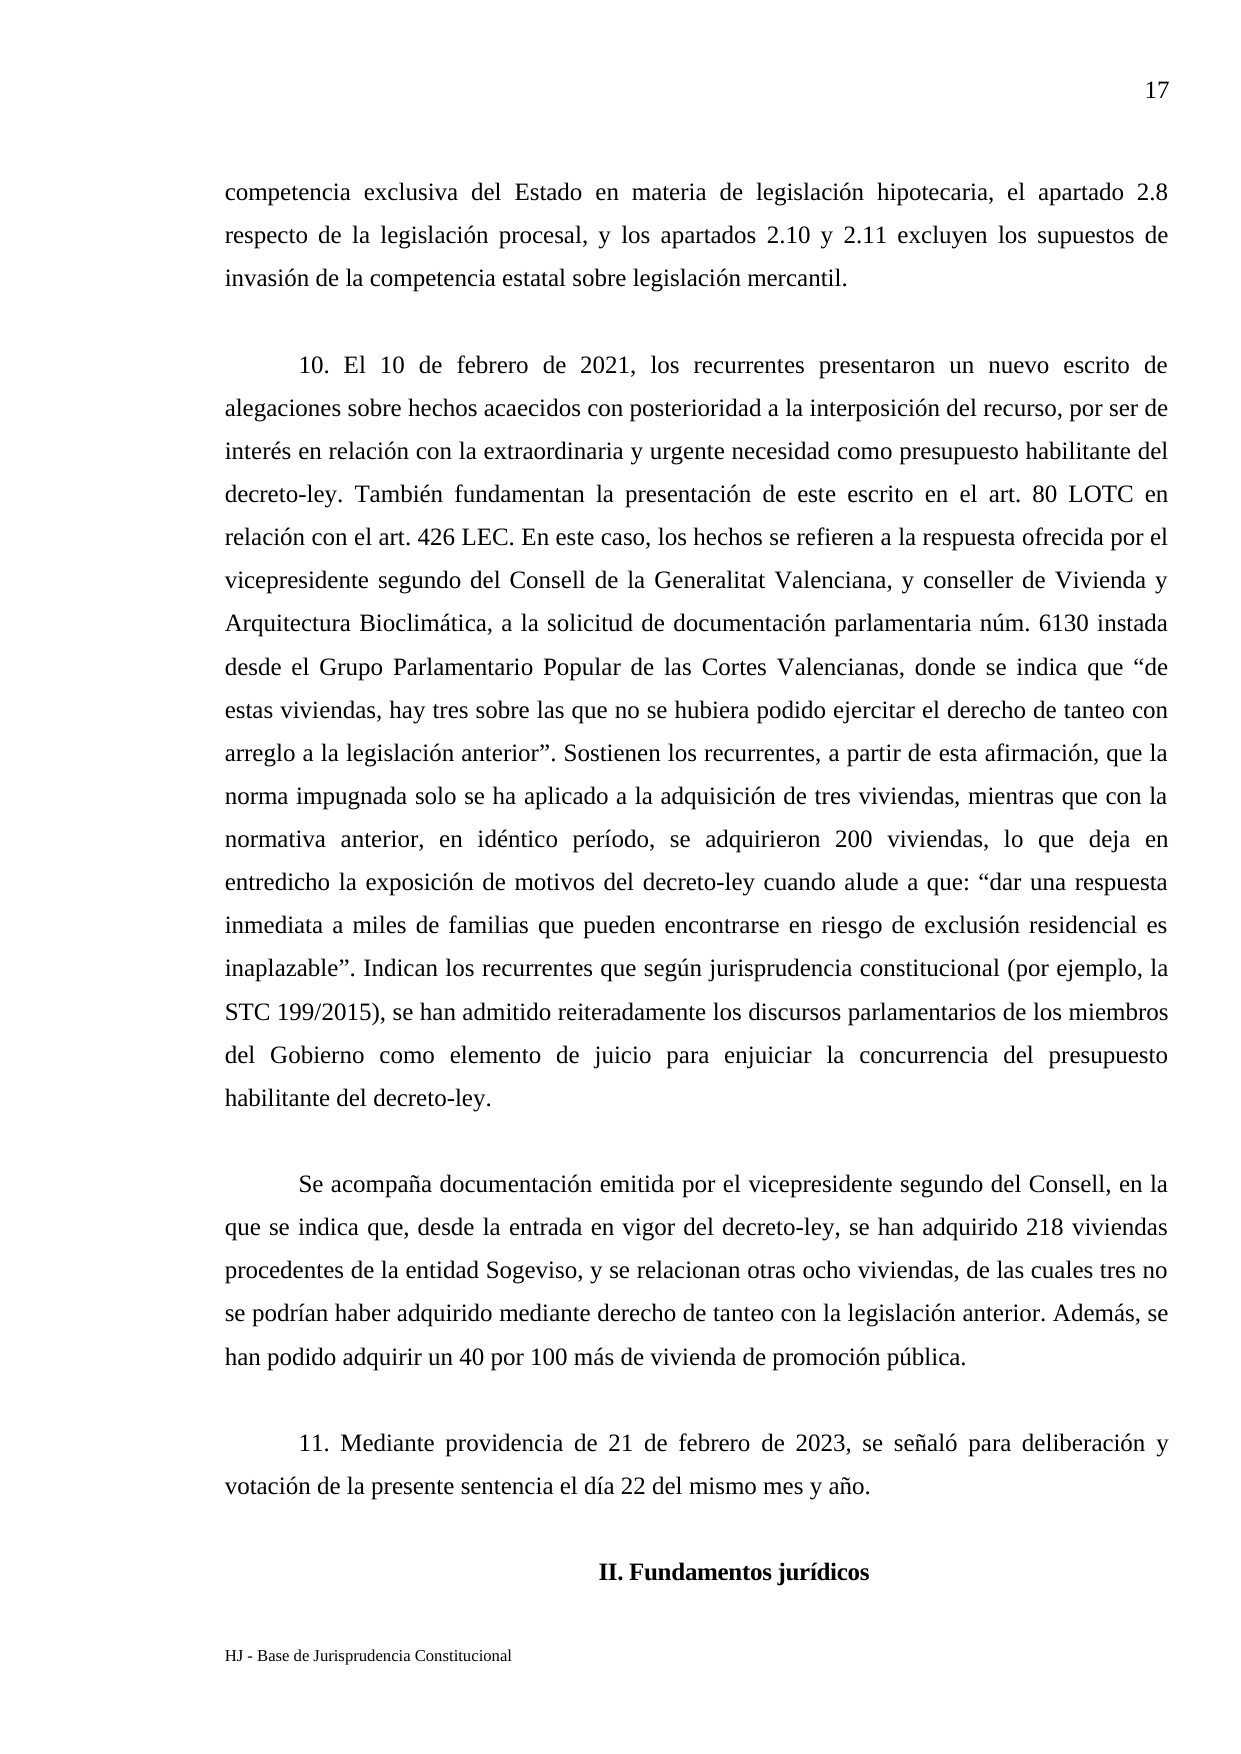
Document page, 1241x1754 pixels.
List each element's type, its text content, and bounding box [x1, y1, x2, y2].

subtitle II. Fundamentos jurídicos [224, 1557, 1169, 1586]
text Se acompaña documentación emitida por el vicepresidente segundo del Consell, en la que se indica que, desde la entrada en vigor del decreto-ley, se han adquirido 218 viviendas procedentes de la entidad Sogeviso, y se relacionan otras ocho viviendas, de las cuales tres no se podrían haber adquirido mediante derecho de tanteo con la legislación anterior. Además, se han podido adquirir un 40 por 100 más de vivienda de promoción pública. [224, 1169, 1169, 1370]
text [224, 177, 1169, 292]
text 11. Mediante providencia de 21 de febrero de 2023, se señaló para deliberación y votación de la presente sentencia el día 22 del mismo mes y año. [224, 1428, 1169, 1500]
text 10. El 10 de febrero de 2021, los recurrentes presentaron un nuevo escrito de alegaciones sobre hechos acaecidos con posterioridad a la interposición del recurso, por ser de interés en relación con la extraordinaria y urgente necesidad como presupuesto habilitante del decreto-ley. También fundamentan la presentación de este escrito en el art. 80 LOTC en relación con el art. 426 LEC. En este caso, los hechos se refieren a la respuesta ofrecida por el vicepresidente segundo del Consell de la Generalitat Valenciana, y conseller de Vivienda y Arquitectura Bioclimática, a la solicitud de documentación parlamentaria núm. 6130 instada desde el Grupo Parlamentario Popular de las Cortes Valencianas, donde se indica que “de estas viviendas, hay tres sobre las que no se hubiera podido ejercitar el derecho de tanteo con arreglo a la legislación anterior”. Sostienen los recurrentes, a partir de esta afirmación, que la norma impugnada solo se ha aplicado a la adquisición de tres viviendas, mientras que con la normativa anterior, en idéntico período, se adquirieron 200 viviendas, lo que deja en entredicho la exposición de motivos del decreto-ley cuando alude a que: “dar una respuesta inmediata a miles de familias que pueden encontrarse en riesgo de exclusión residencial es inaplazable”. Indican los recurrentes que según jurisprudencia constitucional (por ejemplo, la STC 199/2015), se han admitido reiteradamente los discursos parlamentarios de los miembros del Gobierno como elemento de juicio para enjuiciar la concurrencia del presupuesto habilitante del decreto-ley. [224, 350, 1169, 1112]
